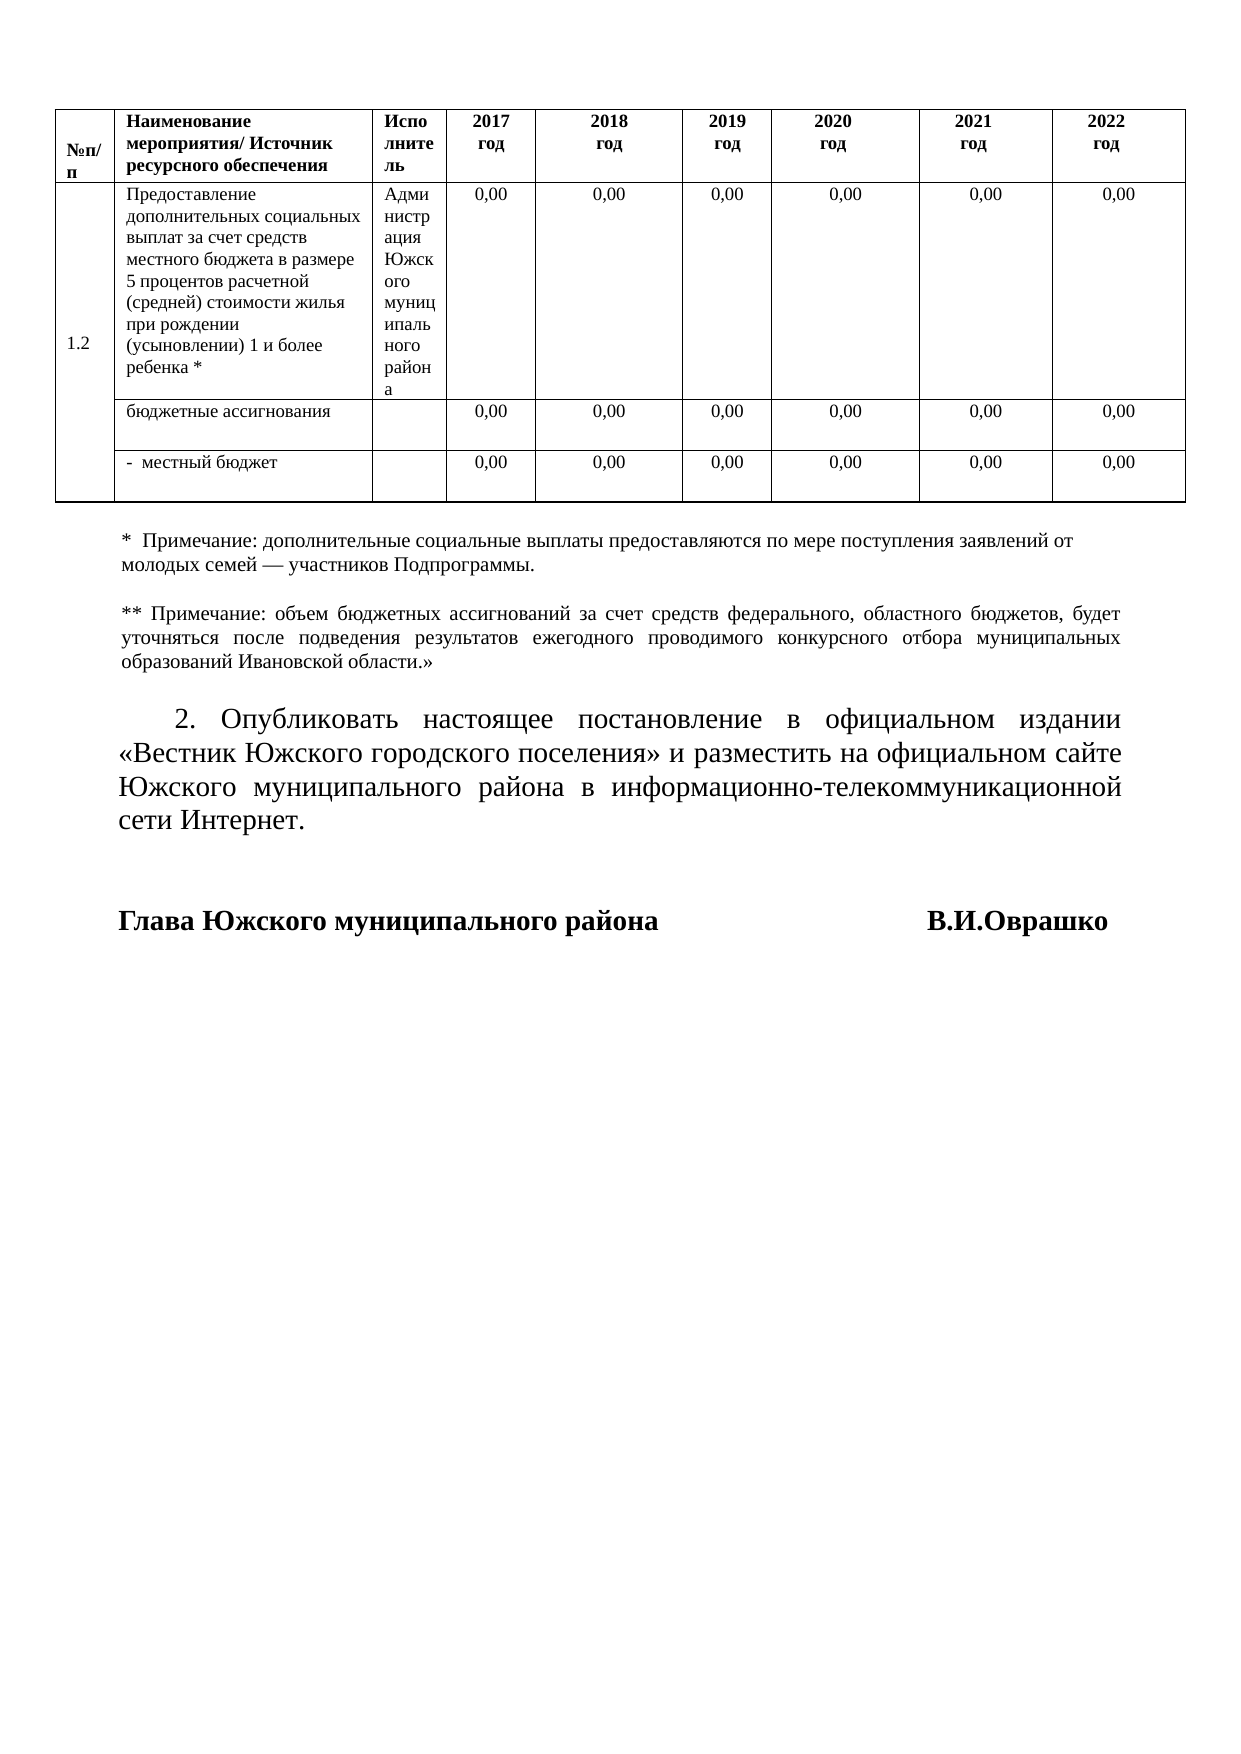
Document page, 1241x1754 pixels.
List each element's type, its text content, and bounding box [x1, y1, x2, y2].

table_cell 0,00 [536, 400, 682, 450]
table_cell [373, 400, 446, 450]
table_cell [373, 451, 446, 501]
table_cell 0,00 [920, 451, 1052, 501]
text Глава Южского муниципального района В.И.Оврашко [118, 903, 1202, 936]
text 2. Опубликовать настоящее постановление в официальном издании «Вестник Южского городского поселения» и разместить на официальном сайте Южского муниципального района в информационно-телекоммуникационной сети Интернет. [118, 702, 1122, 836]
table_cell 0,00 [920, 400, 1052, 450]
table_cell 0,00 [1053, 451, 1185, 501]
list * Примечание: дополнительные социальные выплаты предоставляются по мере поступления заявлений от молодых семей — участников Подпрограммы. [0, 527, 1122, 576]
table_cell 0,00 [447, 183, 535, 399]
table_header 2021 год [920, 110, 1052, 182]
table_cell 1.2 [56, 183, 114, 501]
table_cell 0,00 [683, 451, 771, 501]
table_cell 0,00 [447, 451, 535, 501]
list ** Примечание: объем бюджетных ассигнований за счет средств федерального, областного бюджетов, будет уточняться после подведения результатов ежегодного проводимого конкурсного отбора муниципальных образований Ивановской области.» [0, 601, 1122, 673]
table_header 2022 год [1053, 110, 1185, 182]
table_cell 0,00 [772, 451, 919, 501]
table_header №п/п [56, 110, 114, 182]
table_cell бюджетные ассигнования [115, 400, 372, 450]
table_header 2019 год [683, 110, 771, 182]
table_header 2020 год [772, 110, 919, 182]
table_cell 0,00 [683, 183, 771, 399]
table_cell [373, 183, 446, 399]
table_cell 0,00 [1053, 400, 1185, 450]
table_header Исполнитель [373, 110, 446, 182]
table_cell 0,00 [447, 400, 535, 450]
table_cell 0,00 [1053, 183, 1185, 399]
table_header 2017 год [447, 110, 535, 182]
table_cell 0,00 [772, 400, 919, 450]
table_cell 0,00 [536, 183, 682, 399]
table_cell 0,00 [536, 451, 682, 501]
table_cell 0,00 [920, 183, 1052, 399]
table_cell - местный бюджет [115, 451, 372, 501]
table_header 2018 год [536, 110, 682, 182]
table_cell Предоставление дополнительных социальных выплат за счет средств местного бюджета в размере 5 процентов расчетной (средней) стоимости жилья при рождении (усыновлении) 1 и более ребенка * [115, 183, 372, 399]
table_cell 0,00 [772, 183, 919, 399]
table_cell 0,00 [683, 400, 771, 450]
table_header Наименование мероприятия/ Источник ресурсного обеспечения [115, 110, 372, 182]
